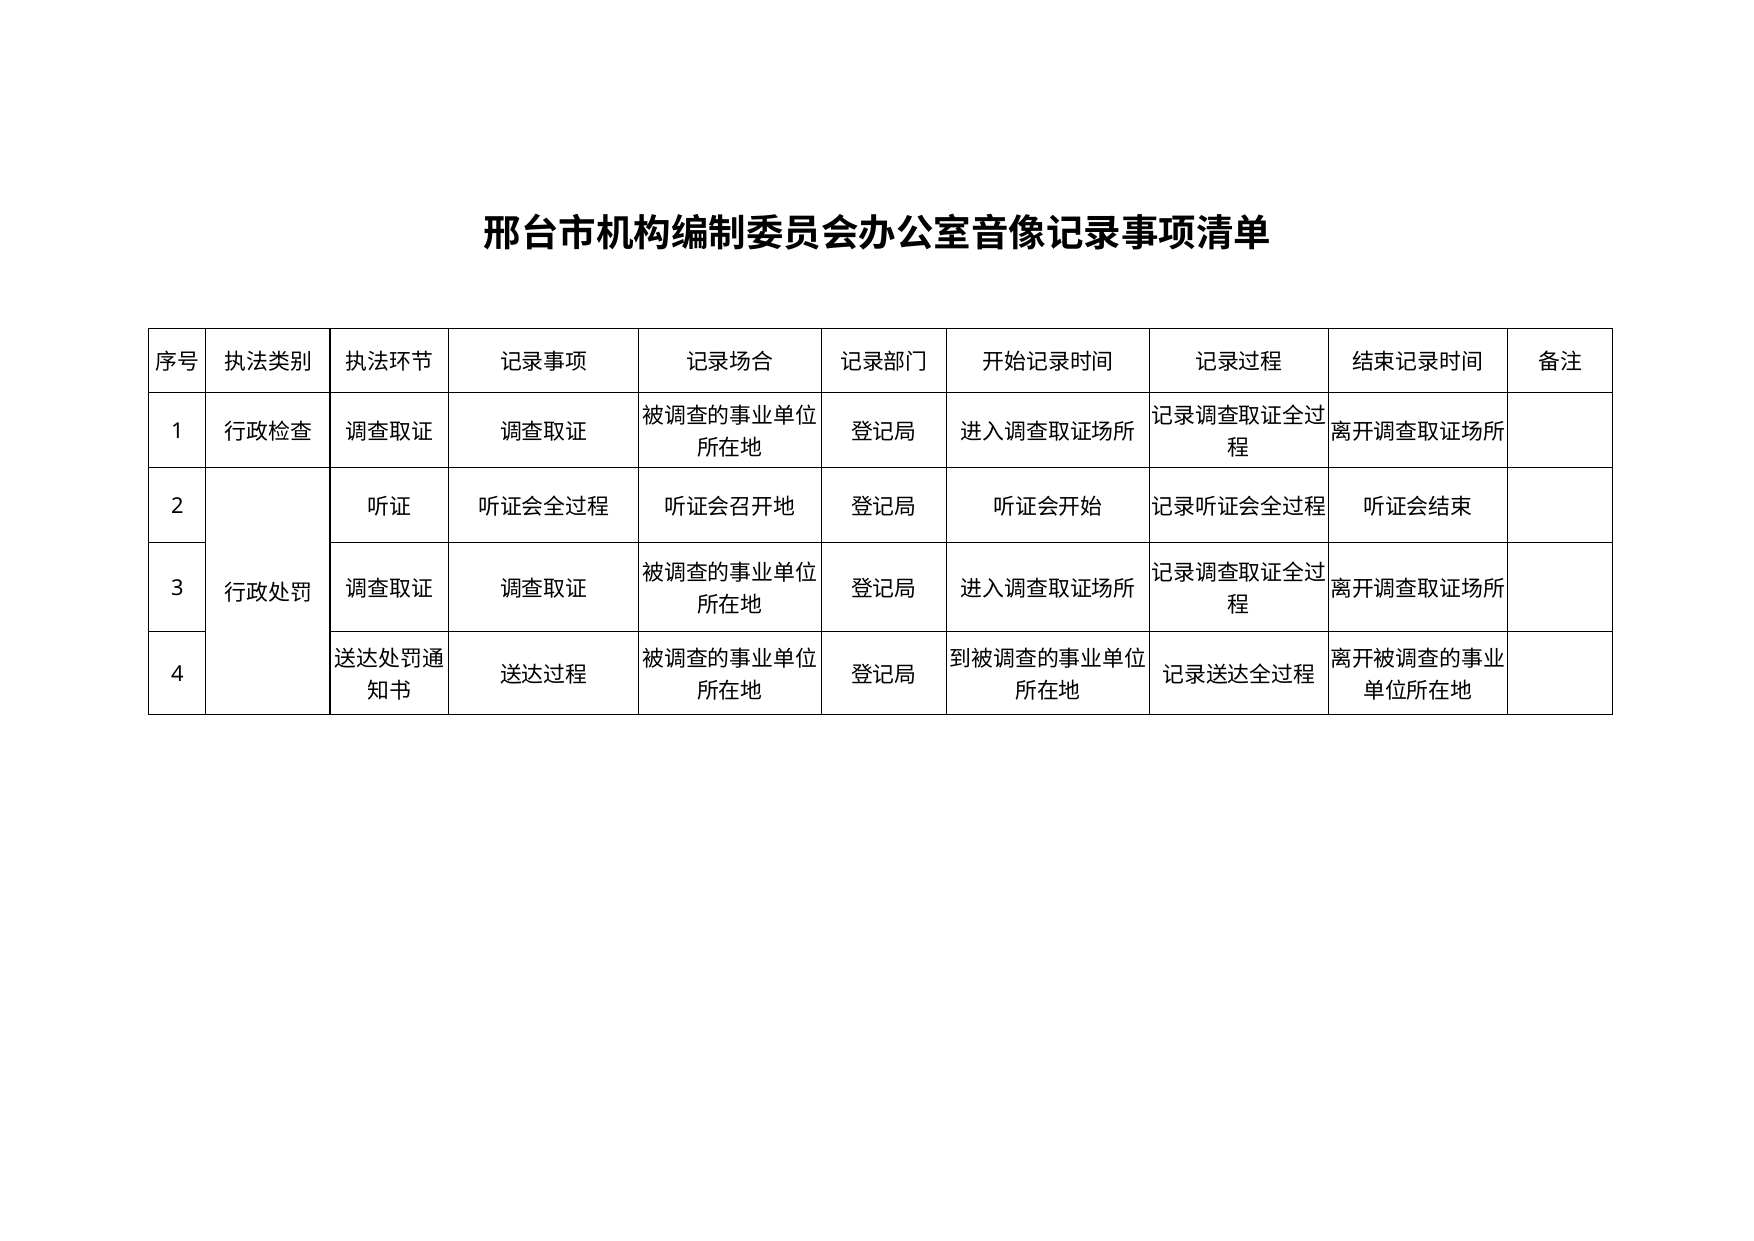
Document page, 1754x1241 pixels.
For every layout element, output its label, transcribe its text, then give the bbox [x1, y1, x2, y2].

table_cell [1508, 543, 1612, 631]
table_cell [1508, 468, 1612, 542]
table_cell 行政处罚 [206, 468, 329, 713]
table_cell 听证会全过程 [449, 468, 638, 542]
table_cell 记录调查取证全过程 [1150, 543, 1328, 631]
table_cell 登记局 [822, 468, 946, 542]
table_cell 听证会召开地 [639, 468, 821, 542]
table_cell 4 [149, 632, 205, 713]
table_header 开始记录时间 [947, 329, 1149, 392]
table_cell [1508, 632, 1612, 713]
text 邢台市机构编制委员会办公室音像记录事项清单 [150, 198, 1604, 263]
table_cell 被调查的事业单位所在地 [639, 393, 821, 467]
table_cell 登记局 [822, 393, 946, 467]
table_header 记录事项 [449, 329, 638, 392]
table_cell 1 [149, 393, 205, 467]
table_cell 听证会结束 [1329, 468, 1507, 542]
table_cell 离开调查取证场所 [1329, 393, 1507, 467]
table_cell 记录听证会全过程 [1150, 468, 1328, 542]
table_cell 记录送达全过程 [1150, 632, 1328, 713]
table_cell 登记局 [822, 543, 946, 631]
table_cell 听证 [331, 468, 448, 542]
table_cell 2 [149, 468, 205, 542]
table_cell 进入调查取证场所 [947, 543, 1149, 631]
table_cell 调查取证 [449, 543, 638, 631]
table_header 记录场合 [639, 329, 821, 392]
table_header 结束记录时间 [1329, 329, 1507, 392]
table_cell 离开调查取证场所 [1329, 543, 1507, 631]
table_header 记录过程 [1150, 329, 1328, 392]
table_cell [1508, 393, 1612, 467]
table_cell 送达过程 [449, 632, 638, 713]
table_cell 3 [149, 543, 205, 631]
table_cell 调查取证 [331, 393, 448, 467]
table_cell 被调查的事业单位所在地 [639, 632, 821, 713]
table_cell 调查取证 [449, 393, 638, 467]
table_cell 被调查的事业单位所在地 [639, 543, 821, 631]
table_cell 离开被调查的事业单位所在地 [1329, 632, 1507, 713]
table_header 执法类别 [206, 329, 329, 392]
table_cell 调查取证 [331, 543, 448, 631]
table_cell 记录调查取证全过程 [1150, 393, 1328, 467]
table_cell 送达处罚通知书 [331, 632, 448, 713]
table_cell 行政检查 [206, 393, 329, 467]
table_header 备注 [1508, 329, 1612, 392]
table_header 记录部门 [822, 329, 946, 392]
table_cell 到被调查的事业单位所在地 [947, 632, 1149, 713]
table_header 执法环节 [331, 329, 448, 392]
table_cell 进入调查取证场所 [947, 393, 1149, 467]
table_header 序号 [149, 329, 205, 392]
table_cell 登记局 [822, 632, 946, 713]
table_cell 听证会开始 [947, 468, 1149, 542]
